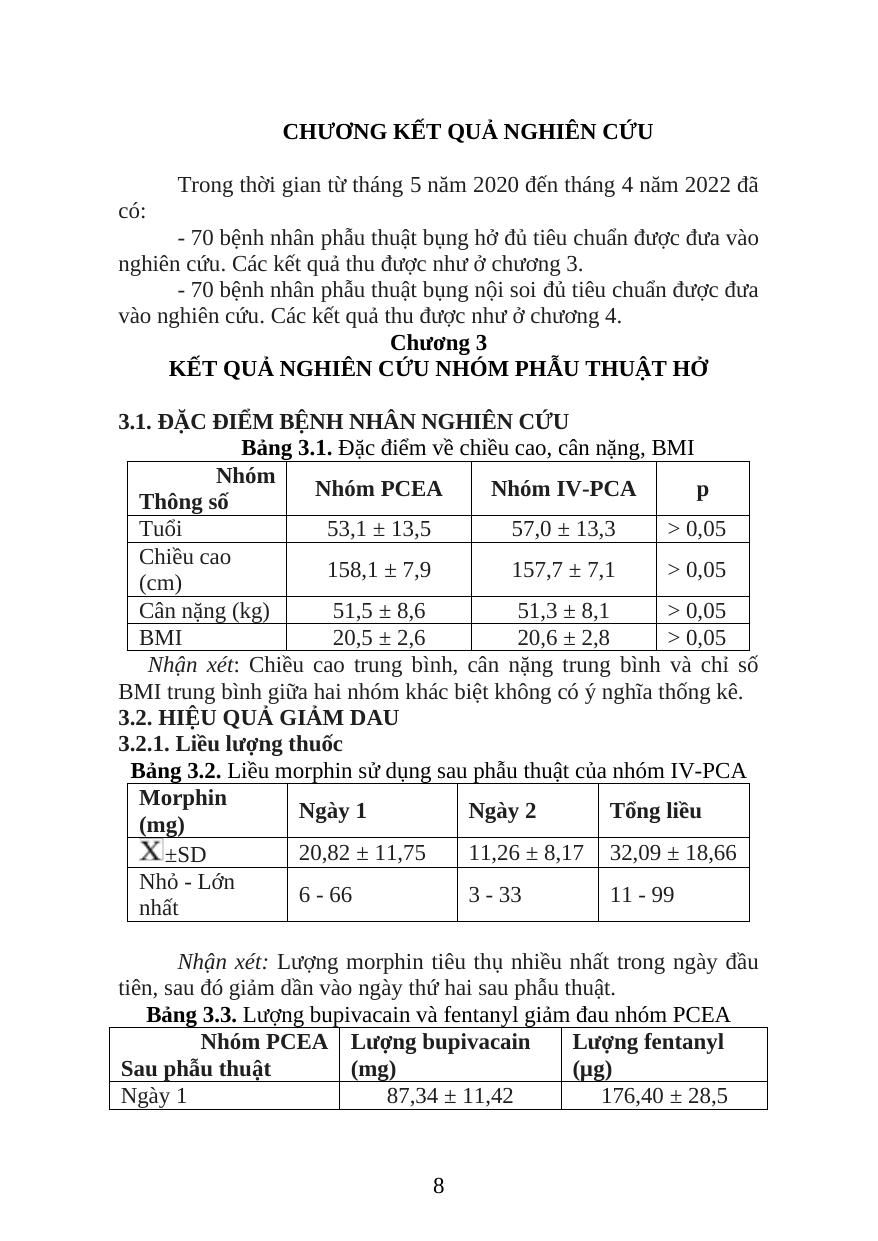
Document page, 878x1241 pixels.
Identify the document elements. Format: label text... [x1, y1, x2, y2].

table_cell 87,34 ± 11,42 [340, 1082, 561, 1109]
text Nhận xét: Chiều cao trung bình, cân nặng trung bình và chỉ số BMI trung bình giữa hai nhóm khác biệt không có ý nghĩa thống kê. [118, 651, 759, 704]
text Bảng 3.2. Liều morphin sử dụng sau phẫu thuật của nhóm IV-PCA [118, 757, 759, 783]
table_cell Nhỏ - Lớn nhất [128, 868, 287, 921]
table_header Ngày 1 [288, 784, 457, 837]
text Chương 3 [118, 329, 759, 355]
text CHƯƠNG KẾT QUẢ NGHIÊN CỨU [118, 118, 759, 144]
text KẾT QUẢ NGHIÊN CỨU NHÓM PHẪU THUẬT HỞ [118, 355, 759, 382]
table_header Morphin (mg) [128, 784, 287, 837]
table_cell 53,1 ± 13,5 [287, 516, 471, 542]
table_cell 157,7 ± 7,1 [472, 543, 656, 596]
table_cell 20,5 ± 2,6 [287, 624, 471, 650]
text 3.2. HIỆU QUẢ GIẢM DAU [118, 704, 759, 731]
table_cell 32,09 ± 18,66 [599, 838, 749, 867]
table_cell 20,82 ± 11,75 [288, 838, 457, 867]
table_cell Chiều cao (cm) [128, 543, 286, 596]
table_header p [657, 462, 749, 514]
text - 70 bệnh nhân phẫu thuật bụng nội soi đủ tiêu chuẩn được đưa vào nghiên cứu. Các kết quả thu được như ở chương 4. [118, 276, 759, 329]
table_cell > 0,05 [657, 543, 749, 596]
table_cell 11 - 99 [599, 868, 749, 921]
text Bảng 3.3. Lượng bupivacain và fentanyl giảm đau nhóm PCEA [118, 1001, 759, 1027]
table_cell 57,0 ± 13,3 [472, 516, 656, 542]
table_cell ±SD [128, 838, 287, 867]
table_cell 51,5 ± 8,6 [287, 597, 471, 623]
table_cell 11,26 ± 8,17 [458, 838, 598, 867]
table_cell 6 - 66 [288, 868, 457, 921]
table_cell 158,1 ± 7,9 [287, 543, 471, 596]
table_cell Tuổi [128, 516, 286, 542]
text Nhận xét: Lượng morphin tiêu thụ nhiều nhất trong ngày đầu tiên, sau đó giảm dần vào ngày thứ hai sau phẫu thuật. [118, 948, 759, 1001]
table_cell BMI [128, 624, 286, 650]
table_header Nhóm PCEA [287, 462, 471, 514]
picture [138, 838, 165, 862]
table_header Tổng liều [599, 784, 749, 837]
table_cell Cân nặng (kg) [128, 597, 286, 623]
table_header Nhóm Thông số [128, 462, 286, 514]
text 3.1. ĐẶC ĐIỂM BỆNH NHÂN NGHIÊN CỨU [118, 408, 759, 434]
table_header Nhóm IV-PCA [472, 462, 656, 514]
table_header Lượng bupivacain (mg) [340, 1028, 561, 1081]
table_cell 176,40 ± 28,5 [562, 1082, 767, 1109]
table_header Nhóm PCEA Sau phẫu thuật [110, 1028, 339, 1081]
table_cell 51,3 ± 8,1 [472, 597, 656, 623]
text Trong thời gian từ tháng 5 năm 2020 đến tháng 4 năm 2022 đã có: [118, 171, 759, 223]
table_cell > 0,05 [657, 516, 749, 542]
text - 70 bệnh nhân phẫu thuật bụng hở đủ tiêu chuẩn được đưa vào nghiên cứu. Các kết quả thu được như ở chương 3. [118, 223, 759, 276]
table_cell 3 - 33 [458, 868, 598, 921]
table_cell > 0,05 [657, 597, 749, 623]
table_cell 20,6 ± 2,8 [472, 624, 656, 650]
text 3.2.1. Liều lượng thuốc [118, 731, 759, 757]
table_cell Ngày 1 [110, 1082, 339, 1109]
table_header Lượng fentanyl (µg) [562, 1028, 767, 1081]
table_header Ngày 2 [458, 784, 598, 837]
text Bảng 3.1. Đặc điểm về chiều cao, cân nặng, BMI [118, 434, 759, 461]
table_cell > 0,05 [657, 624, 749, 650]
